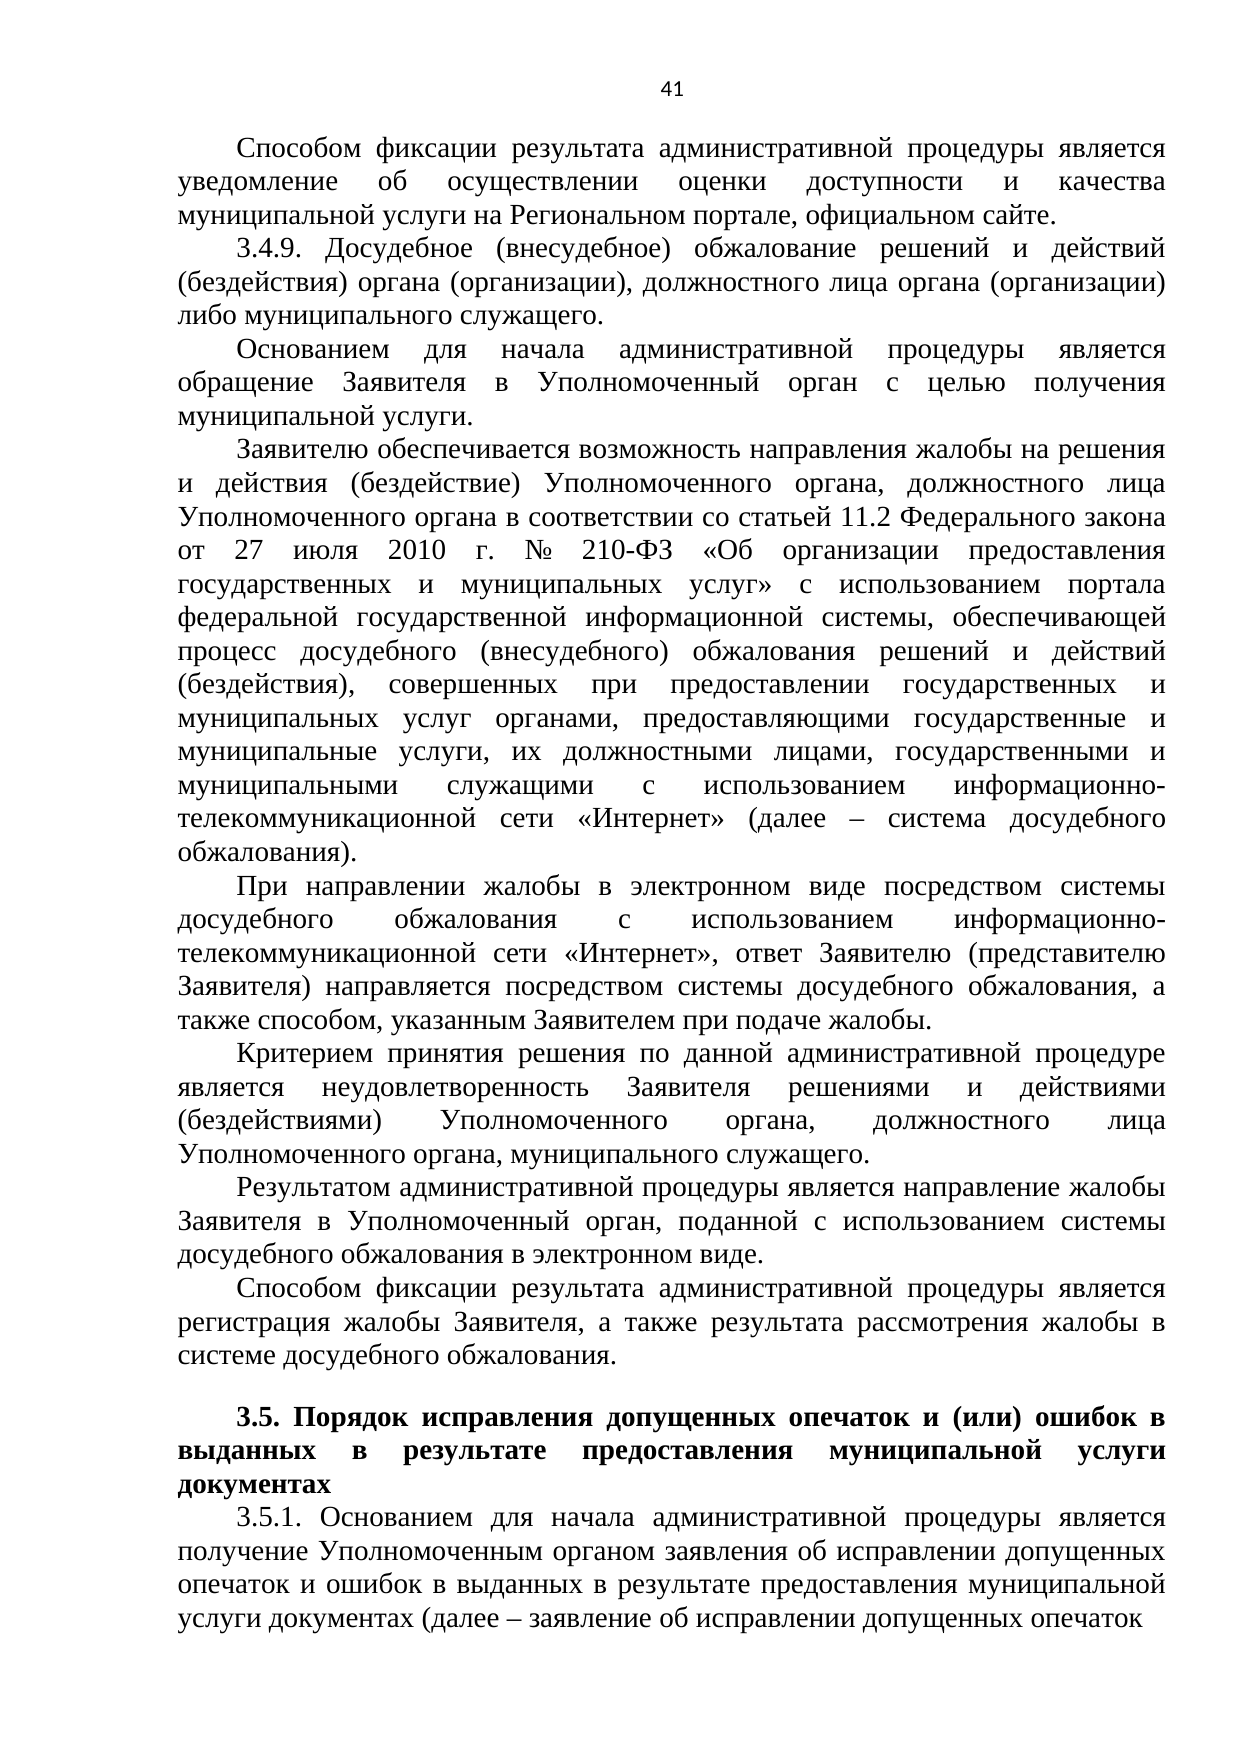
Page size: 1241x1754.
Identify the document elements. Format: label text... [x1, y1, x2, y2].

text 3.5.1. Основанием для начала административной процедуры является получение Уполномоченным органом заявления об исправлении допущенных опечаток и ошибок в выданных в результате предоставления муниципальной услуги документах (далее – заявление об исправлении допущенных опечаток [177, 1499, 1167, 1634]
text Заявителю обеспечивается возможность направления жалобы на решения и действия (бездействие) Уполномоченного органа, должностного лица Уполномоченного органа в соответствии со статьей 11.2 Федерального закона от 27 июля 2010 г. № 210-ФЗ «Об организации предоставления государственных и муниципальных услуг» с использованием портала федеральной государственной информационной системы, обеспечивающей процесс досудебного (внесудебного) обжалования решений и действий (бездействия), совершенных при предоставлении государственных и муниципальных услуг органами, предоставляющими государственные и муниципальные услуги, их должностными лицами, государственными и муниципальными служащими с использованием информационно-телекоммуникационной сети «Интернет» (далее – система досудебного обжалования). [177, 432, 1167, 868]
text 3.5. Порядок исправления допущенных опечаток и (или) ошибок в выданных в результате предоставления муниципальной услуги документах [177, 1399, 1167, 1499]
text Критерием принятия решения по данной административной процедуре является неудовлетворенность Заявителя решениями и действиями (бездействиями) Уполномоченного органа, должностного лица Уполномоченного органа, муниципального служащего. [177, 1035, 1167, 1169]
text 3.4.9. Досудебное (внесудебное) обжалование решений и действий (бездействия) органа (организации), должностного лица органа (организации) либо муниципального служащего. [177, 230, 1167, 331]
text При направлении жалобы в электронном виде посредством системы досудебного обжалования с использованием информационно-телекоммуникационной сети «Интернет», ответ Заявителю (представителю Заявителя) направляется посредством системы досудебного обжалования, а также способом, указанным Заявителем при подаче жалобы. [177, 868, 1167, 1035]
text Результатом административной процедуры является направление жалобы Заявителя в Уполномоченный орган, поданной с использованием системы досудебного обжалования в электронном виде. [177, 1169, 1167, 1270]
text Способом фиксации результата административной процедуры является регистрация жалобы Заявителя, а также результата рассмотрения жалобы в системе досудебного обжалования. [177, 1270, 1167, 1371]
text Способом фиксации результата административной процедуры является уведомление об осуществлении оценки доступности и качества муниципальной услуги на Региональном портале, официальном сайте. [177, 130, 1167, 230]
text Основанием для начала административной процедуры является обращение Заявителя в Уполномоченный орган с целью получения муниципальной услуги. [177, 331, 1167, 432]
